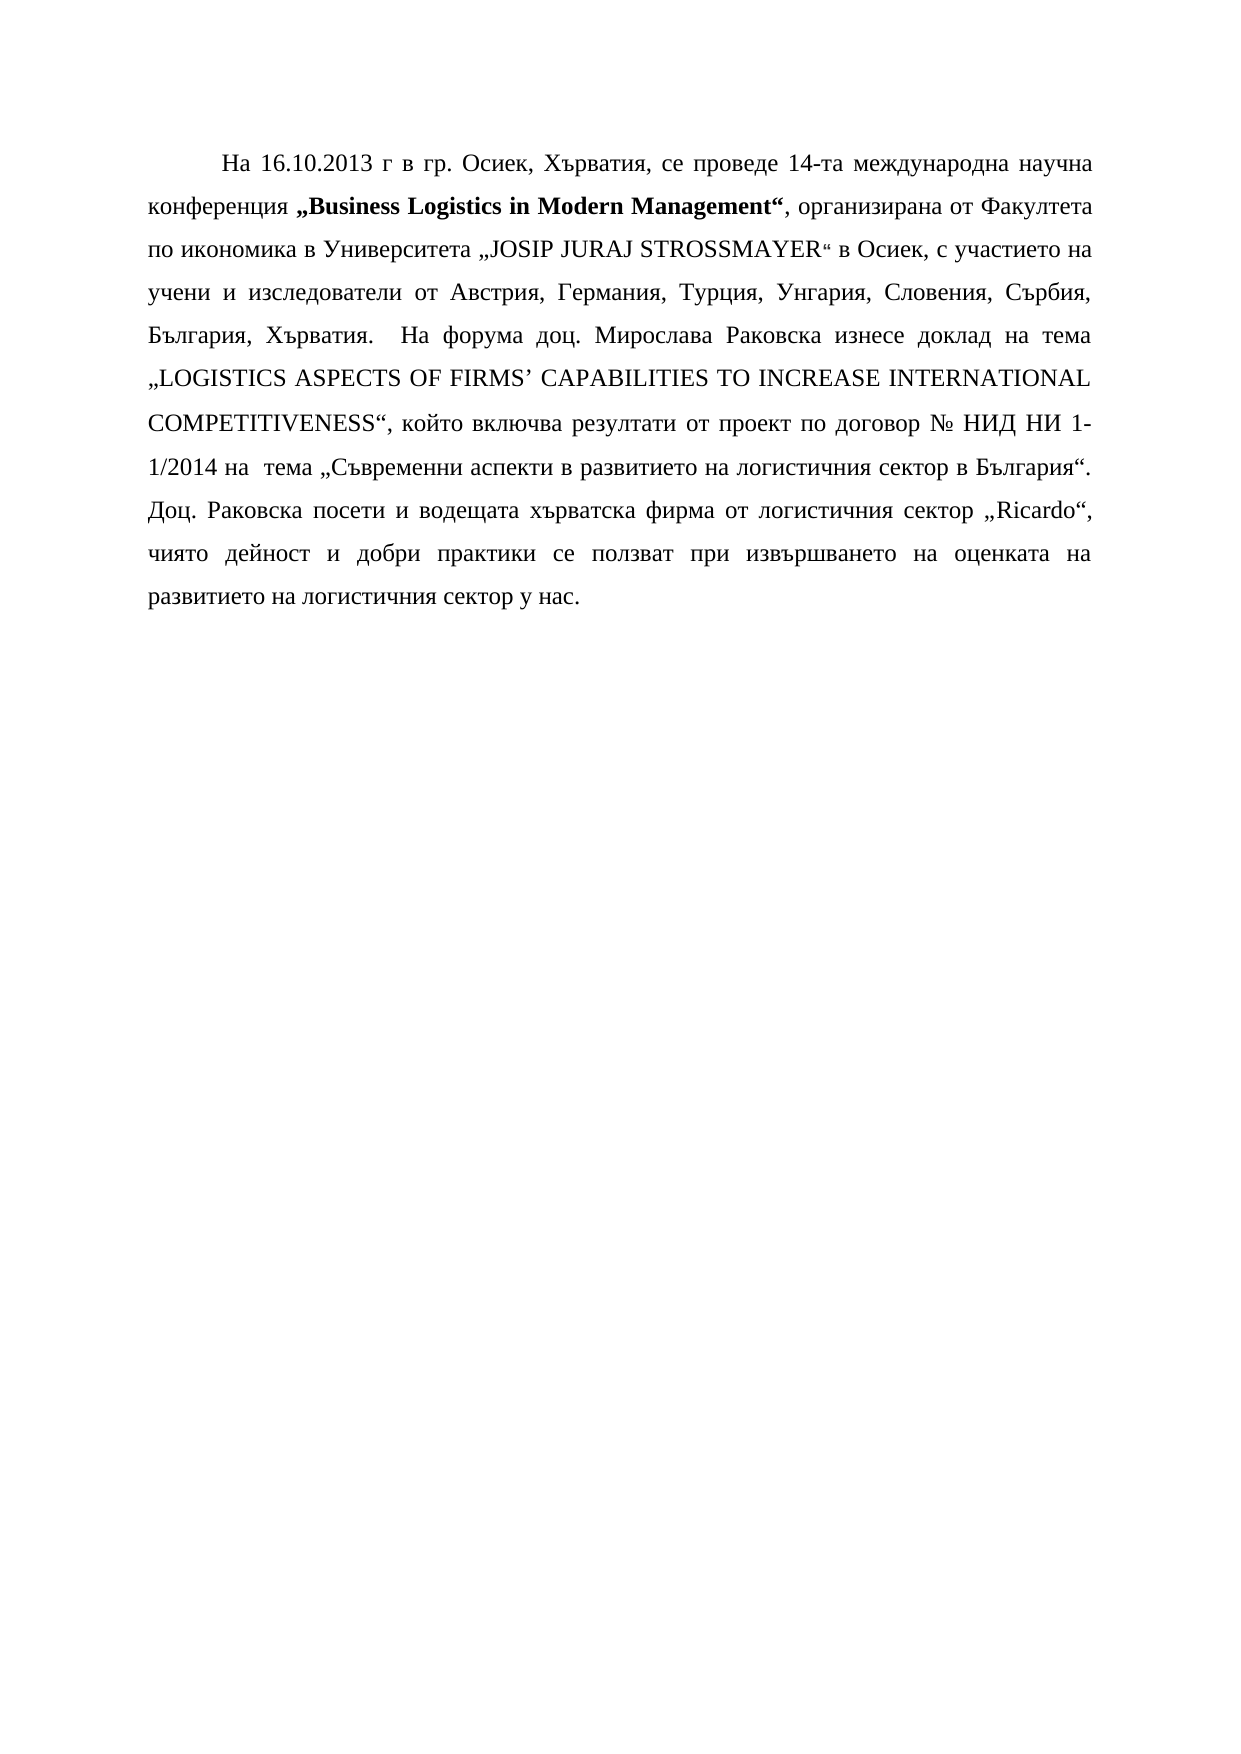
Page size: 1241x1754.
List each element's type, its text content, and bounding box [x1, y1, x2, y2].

text На 16.10.2013 г в гр. Осиек, Хърватия, се проведе 14-та международна научна конференция „Business Logistics in Modern Management“, организирана от Факултета по икономика в Университета „JOSIP JURAJ STROSSMAYER“ в Осиек, с участието на учени и изследователи от Австрия, Германия, Турция, Унгария, Словения, Сърбия, България, Хърватия. На форума доц. Мирослава Раковска изнесе доклад на тема „LOGISTICS ASPECTS OF FIRMS’ CAPABILITIES TO INCREASE INTERNATIONAL COMPETITIVENESS“, който включва резултати от проект по договор № НИД НИ 1-1/2014 на тема „Съвременни аспекти в развитието на логистичния сектор в България“. Доц. Раковска посети и водещата хърватска фирма от логистичния сектор „Ricardo“, чиято дейност и добри практики се ползват при извършването на оценката на развитието на логистичния сектор у нас. [148, 148, 1093, 610]
